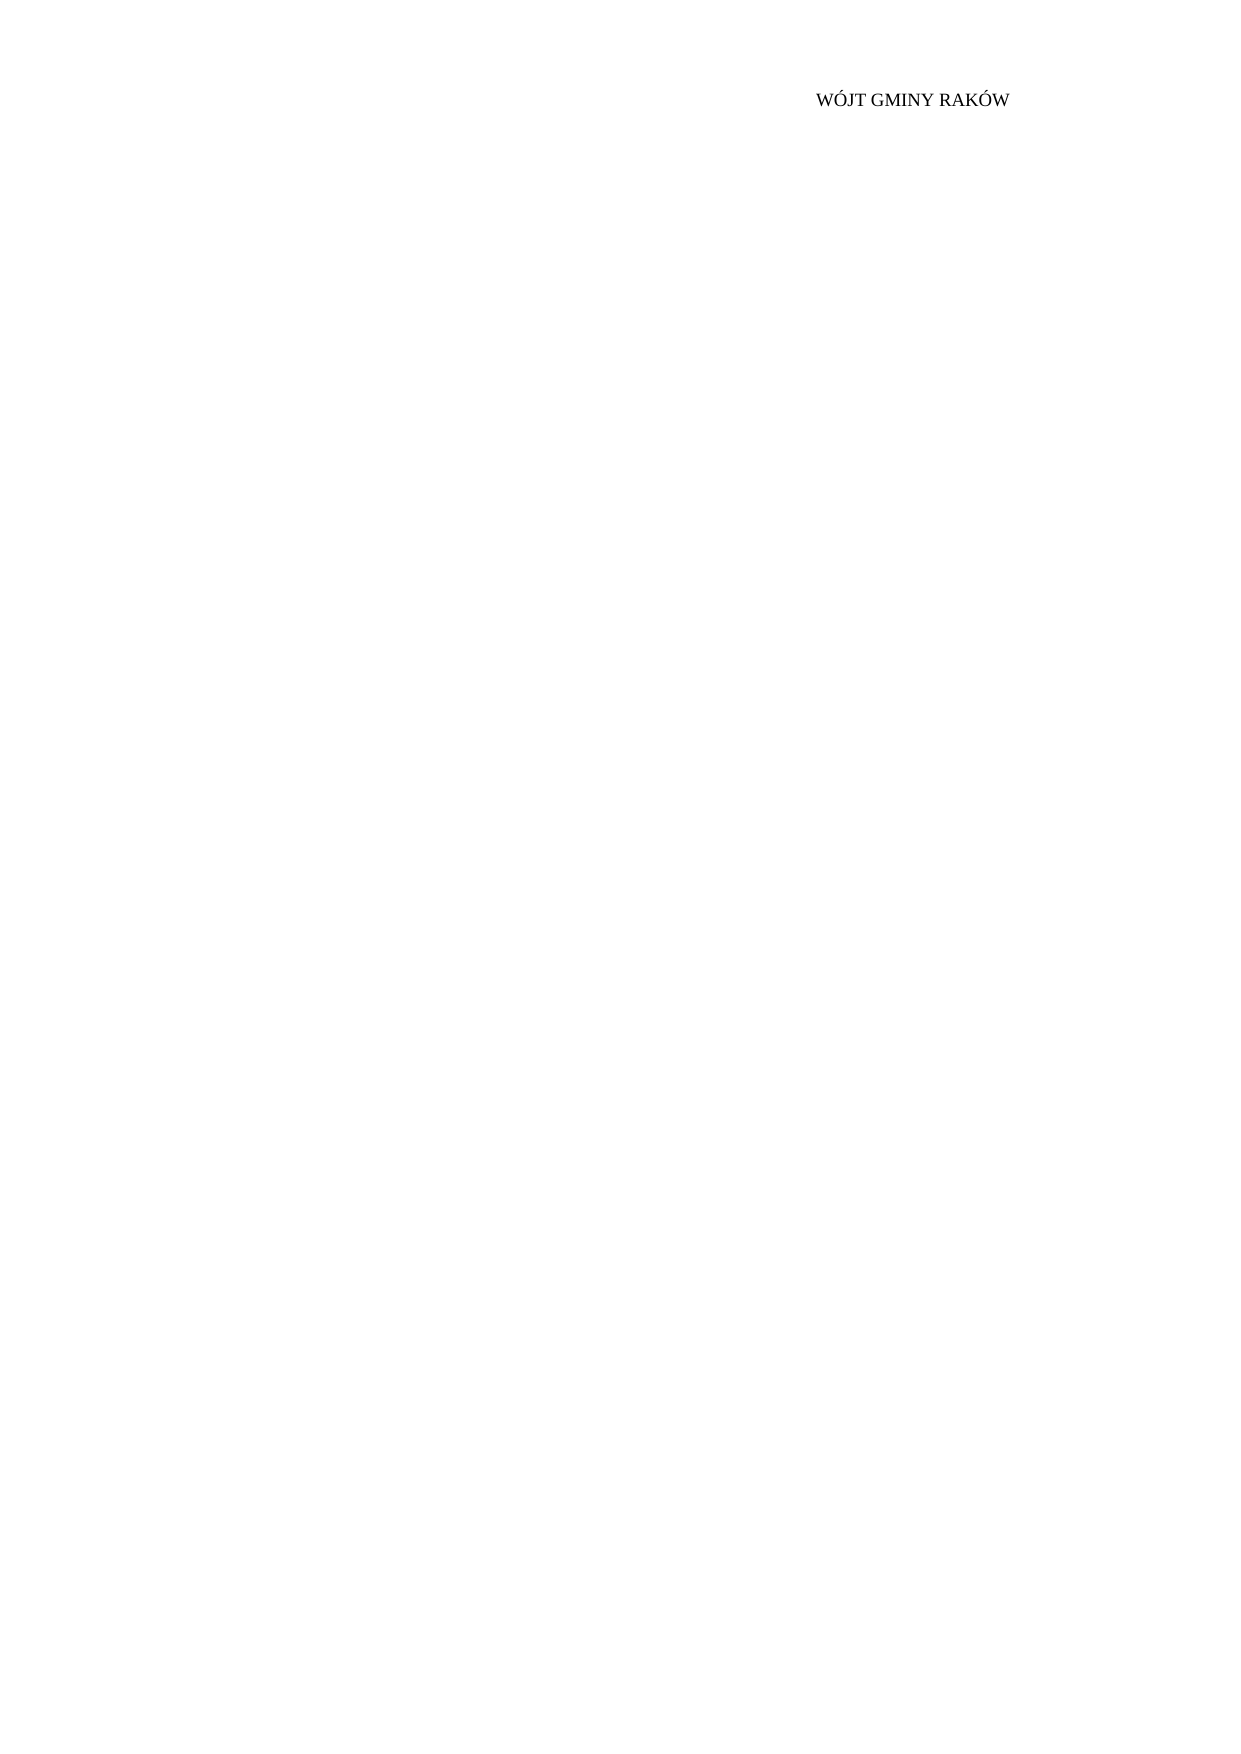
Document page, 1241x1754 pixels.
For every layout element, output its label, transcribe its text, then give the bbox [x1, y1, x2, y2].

list WÓJT GMINY RAKÓW [148, 88, 1093, 110]
